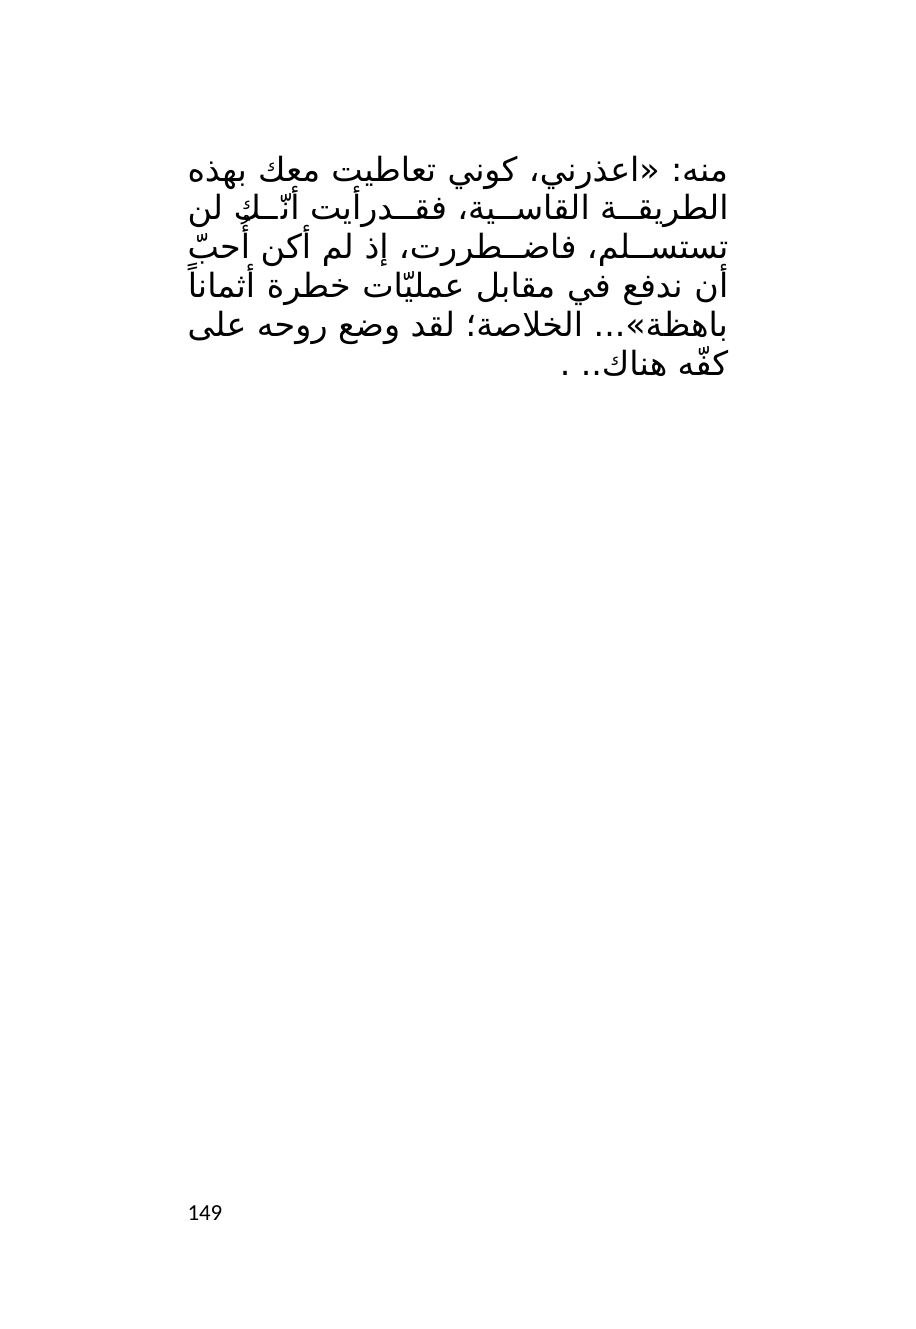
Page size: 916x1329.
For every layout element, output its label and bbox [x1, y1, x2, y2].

text [187, 150, 728, 383]
